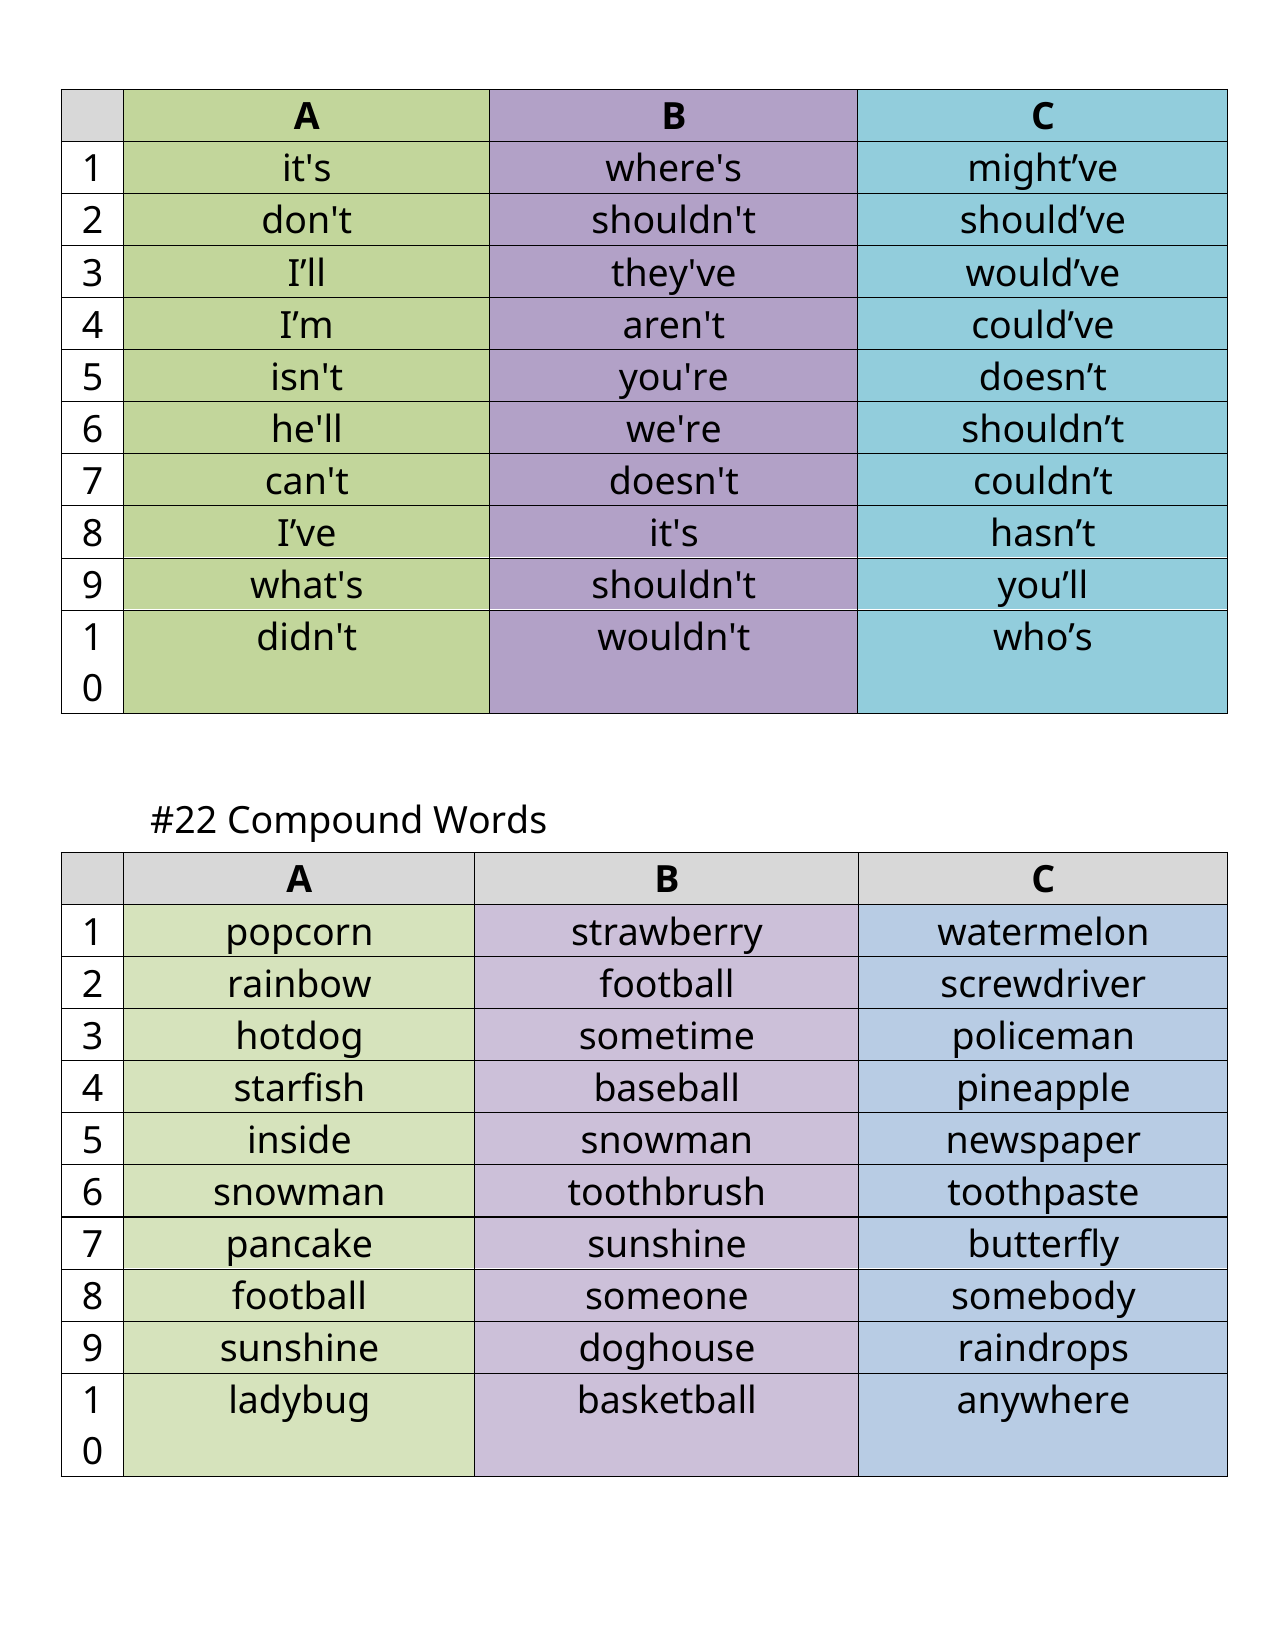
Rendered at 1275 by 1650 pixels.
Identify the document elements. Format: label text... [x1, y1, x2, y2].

table_cell butterfly [859, 1218, 1227, 1268]
table_cell baseball [475, 1061, 858, 1112]
table_cell basketball [475, 1374, 858, 1476]
table_cell pancake [124, 1218, 474, 1268]
table_cell I’ll [124, 246, 489, 297]
table_cell 5 [62, 350, 123, 401]
table_cell it's [124, 142, 489, 193]
table_header A [124, 853, 474, 904]
table_cell 1 [62, 905, 123, 956]
table_cell popcorn [124, 905, 474, 956]
table_cell starfish [124, 1061, 474, 1112]
table_cell toothpaste [859, 1165, 1227, 1216]
table_cell can't [124, 454, 489, 505]
table_cell we're [490, 402, 857, 453]
table_cell 10 [62, 611, 123, 713]
table_cell sunshine [475, 1218, 858, 1268]
table_cell hotdog [124, 1009, 474, 1060]
table_cell toothbrush [475, 1165, 858, 1216]
table_cell who’s [858, 611, 1227, 713]
table_cell 7 [62, 454, 123, 505]
table_cell pineapple [859, 1061, 1227, 1112]
table_cell sunshine [124, 1322, 474, 1373]
table_cell sometime [475, 1009, 858, 1060]
table_cell you’ll [858, 559, 1227, 609]
table_header B [475, 853, 858, 904]
table_cell 1 [62, 142, 123, 193]
table_cell I’m [124, 298, 489, 349]
table_cell someone [475, 1270, 858, 1321]
table_cell 3 [62, 1009, 123, 1060]
table_cell 3 [62, 246, 123, 297]
table_header A [124, 90, 489, 141]
table_cell 4 [62, 1061, 123, 1112]
table_header C [859, 853, 1227, 904]
table_cell screwdriver [859, 957, 1227, 1008]
table_cell doesn't [490, 454, 857, 505]
table_cell isn't [124, 350, 489, 401]
table_cell inside [124, 1113, 474, 1164]
table_cell where's [490, 142, 857, 193]
table_cell football [124, 1270, 474, 1321]
table_cell 7 [62, 1218, 123, 1268]
table_cell it's [490, 506, 857, 557]
table_cell wouldn't [490, 611, 857, 713]
table_header [62, 853, 123, 904]
table_header [62, 90, 123, 141]
table_cell 9 [62, 559, 123, 609]
table_cell strawberry [475, 905, 858, 956]
table_cell don't [124, 194, 489, 245]
table_cell should’ve [858, 194, 1227, 245]
table_cell might’ve [858, 142, 1227, 193]
table_cell anywhere [859, 1374, 1227, 1476]
table_cell could’ve [858, 298, 1227, 349]
table_cell didn't [124, 611, 489, 713]
table_cell somebody [859, 1270, 1227, 1321]
table_cell would’ve [858, 246, 1227, 297]
table_cell what's [124, 559, 489, 609]
table_cell couldn’t [858, 454, 1227, 505]
table_cell 2 [62, 194, 123, 245]
table_cell 10 [62, 1374, 123, 1476]
table_cell ladybug [124, 1374, 474, 1476]
table_cell newspaper [859, 1113, 1227, 1164]
table_cell I’ve [124, 506, 489, 557]
table_cell doesn’t [858, 350, 1227, 401]
table_cell policeman [859, 1009, 1227, 1060]
table_cell snowman [475, 1113, 858, 1164]
table_cell hasn’t [858, 506, 1227, 557]
table_cell you're [490, 350, 857, 401]
table_cell aren't [490, 298, 857, 349]
table_cell rainbow [124, 957, 474, 1008]
table_cell shouldn't [490, 194, 857, 245]
table_header C [858, 90, 1227, 141]
table_cell 6 [62, 1165, 123, 1216]
table_cell shouldn’t [858, 402, 1227, 453]
table_cell watermelon [859, 905, 1227, 956]
table_cell 6 [62, 402, 123, 453]
table_cell they've [490, 246, 857, 297]
table_cell 2 [62, 957, 123, 1008]
table_cell 8 [62, 506, 123, 557]
table_cell doghouse [475, 1322, 858, 1373]
table_cell 8 [62, 1270, 123, 1321]
table_cell football [475, 957, 858, 1008]
table_cell 4 [62, 298, 123, 349]
table_cell 5 [62, 1113, 123, 1164]
table_cell 9 [62, 1322, 123, 1373]
table_cell shouldn't [490, 559, 857, 609]
table_cell raindrops [859, 1322, 1227, 1373]
table_cell he'll [124, 402, 489, 453]
table_header B [490, 90, 857, 141]
text #22 Compound Words [150, 793, 1125, 844]
table_cell snowman [124, 1165, 474, 1216]
